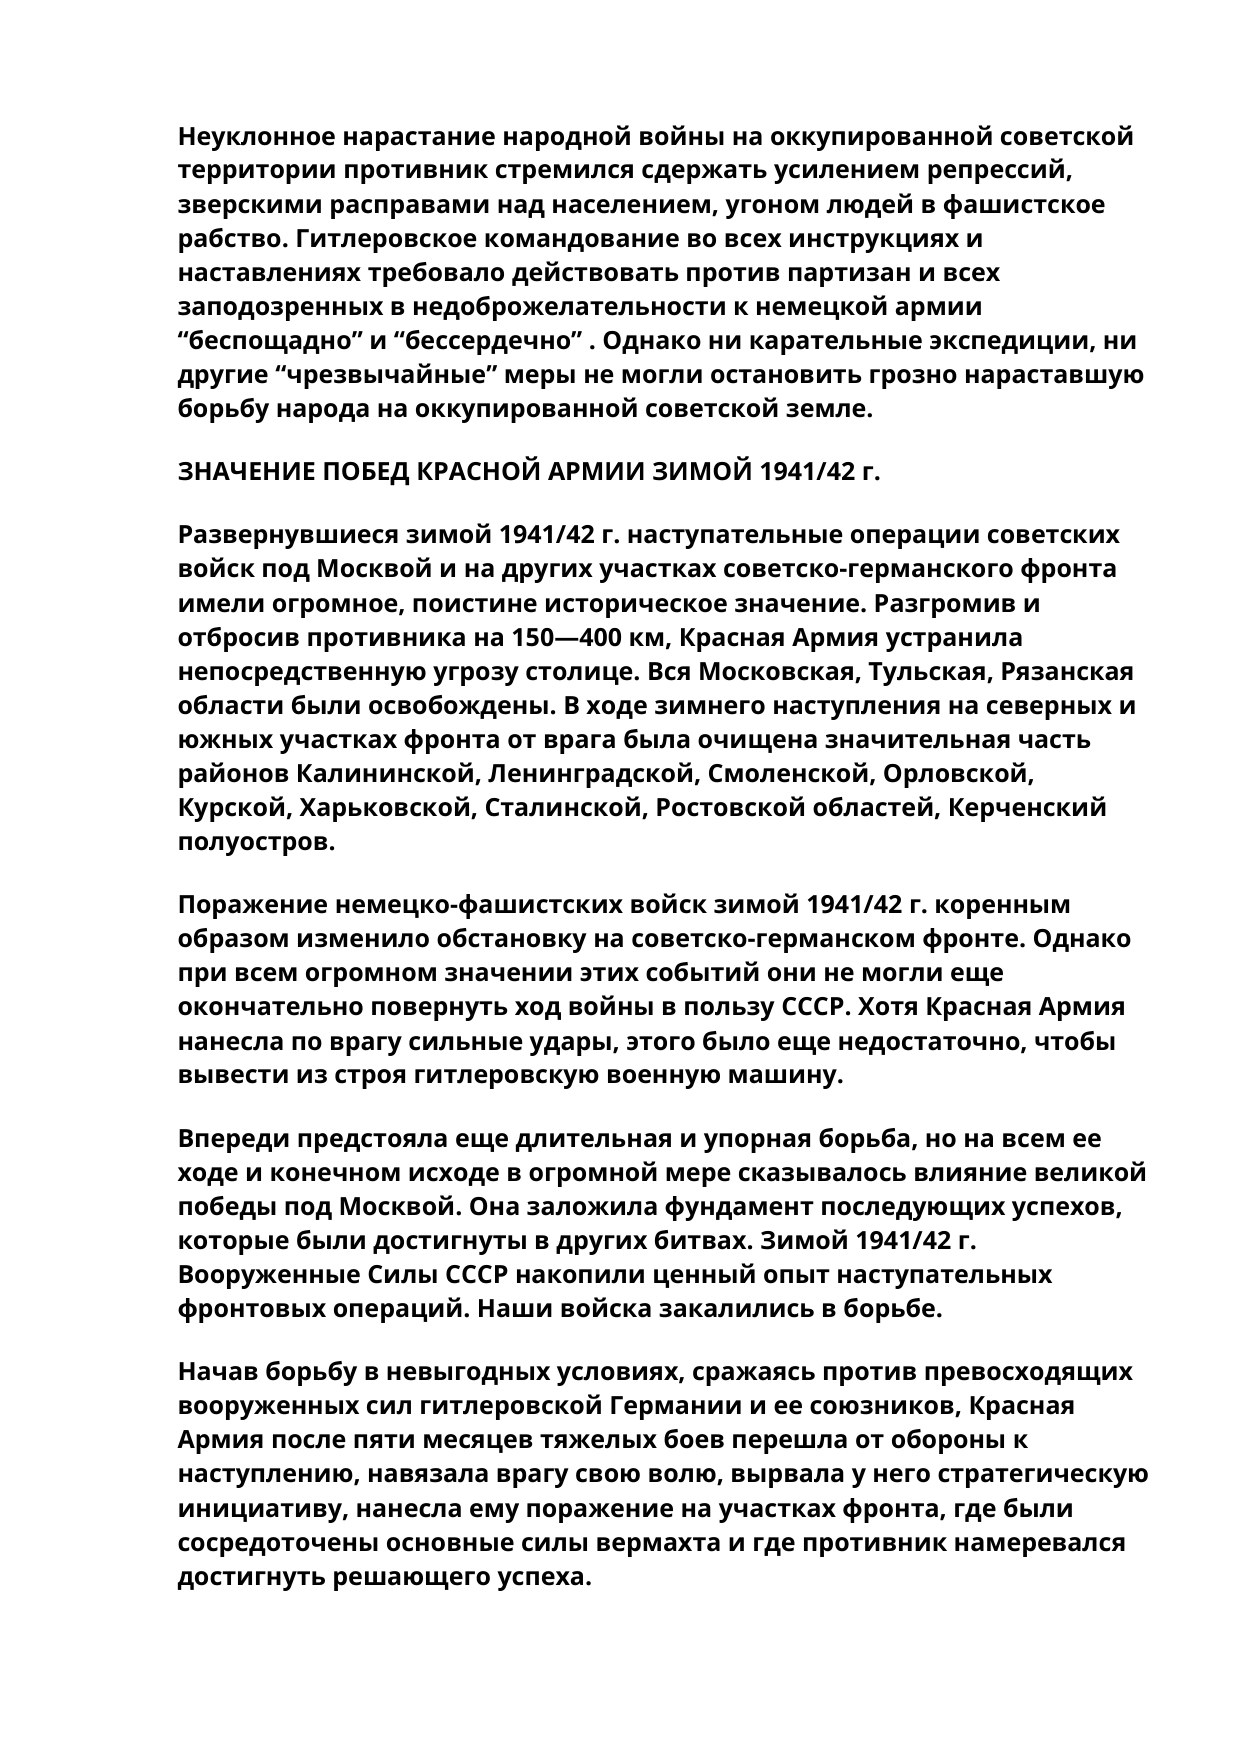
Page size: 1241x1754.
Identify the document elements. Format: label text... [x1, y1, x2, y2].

text Впереди предстояла еще длительная и упорная борьба, но на всем ее ходе и конечном исходе в огромной мере сказывалось влияние великой победы под Москвой. Она заложила фундамент последующих успехов, которые были достигнуты в других битвах. Зимой 1941/42 г. Вооруженные Силы СССР накопили ценный опыт наступательных фронтовых операций. Наши войска закалились в борьбе. [177, 1120, 1152, 1325]
text Развернувшиеся зимой 1941/42 г. наступательные операции советских войск под Москвой и на других участках советско-германского фронта имели огромное, поистине историческое значение. Разгромив и отбросив противника на 150—400 км, Красная Армия устранила непосредственную угрозу столице. Вся Московская, Тульская, Рязанская области были освобождены. В ходе зимнего наступления на северных и южных участках фронта от врага была очищена значительная часть районов Калининской, Ленинградской, Смоленской, Орловской, Курской, Харьковской, Сталинской, Ростовской областей, Керченский полуостров. [177, 517, 1152, 858]
text Поражение немецко-фашистских войск зимой 1941/42 г. коренным образом изменило обстановку на советско-германском фронте. Однако при всем огромном значении этих событий они не могли еще окончательно повернуть ход войны в пользу СССР. Хотя Красная Армия нанесла по врагу сильные удары, этого было еще недостаточно, чтобы вывести из строя гитлеровскую военную машину. [177, 887, 1152, 1091]
text Начав борьбу в невыгодных условиях, сражаясь против превосходящих вооруженных сил гитлеровской Германии и ее союзников, Красная Армия после пяти месяцев тяжелых боев перешла от обороны к наступлению, навязала врагу свою волю, вырвала у него стратегическую инициативу, нанесла ему поражение на участках фронта, где были сосредоточены основные силы вермахта и где противник намеревался достигнуть решающего успеха. [177, 1354, 1152, 1592]
text Неуклонное нарастание народной войны на оккупированной советской территории противник стремился сдержать усилением репрессий, зверскими расправами над населением, угоном людей в фашистское рабство. Гитлеровское командование во всех инструкциях и наставлениях требовало действовать против партизан и всех заподозренных в недоброжелательности к немецкой армии “беспощадно” и “бессердечно” . Однако ни карательные экспедиции, ни другие “чрезвычайные” меры не могли остановить грозно нараставшую борьбу народа на оккупированной советской земле. [177, 118, 1152, 425]
text ЗНАЧЕНИЕ ПОБЕД КРАСНОЙ АРМИИ ЗИМОЙ 1941/42 г. [177, 454, 1152, 488]
